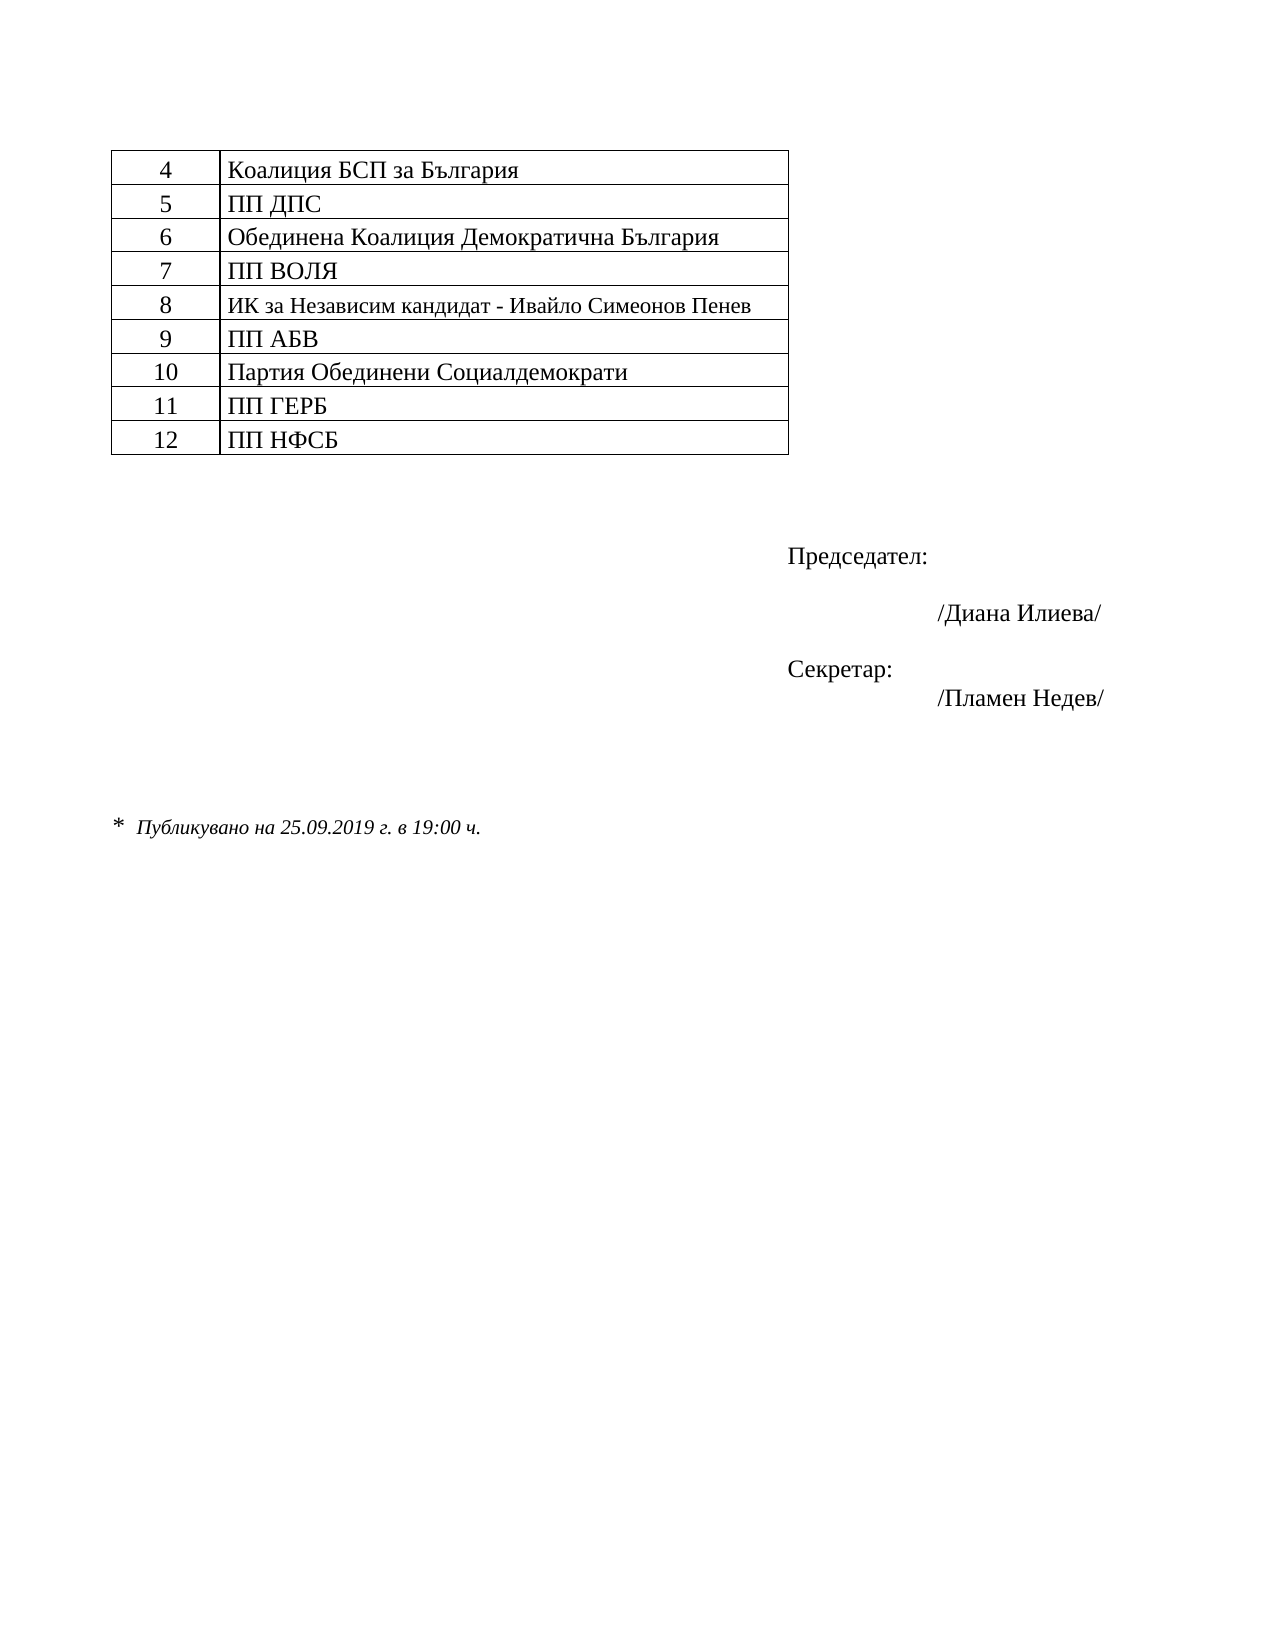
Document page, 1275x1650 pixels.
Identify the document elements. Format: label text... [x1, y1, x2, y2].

table_cell ПП НФСБ [221, 421, 788, 454]
table_cell ПП ГЕРБ [221, 387, 788, 420]
text /Диана Илиева/ [186, 598, 1162, 627]
table_cell 5 [112, 185, 219, 217]
table_cell 11 [112, 387, 219, 420]
table_cell 9 [112, 320, 219, 352]
table_cell Партия Обединени Социалдемократи [221, 354, 788, 386]
text Секретар: [786, 654, 1162, 683]
table_cell ПП АБВ [221, 320, 788, 352]
table_cell 10 [112, 354, 219, 386]
table_cell ИК за Независим кандидат - Ивайло Симеонов Пенев [221, 286, 788, 319]
text * Публикувано на 25.09.2019 г. в 19:00 ч. [112, 811, 1162, 840]
table_cell 8 [112, 286, 219, 319]
table_cell ПП ДПС [221, 185, 788, 217]
table_cell Коалиция БСП за България [221, 151, 788, 184]
text Председател: [712, 541, 1162, 570]
table_cell 6 [112, 219, 219, 251]
table_cell ПП ВОЛЯ [221, 252, 788, 285]
table_cell 12 [112, 421, 219, 454]
table_cell Обединена Коалиция Демократична България [221, 219, 788, 251]
text /Пламен Недев/ [186, 683, 1162, 712]
table_cell 4 [112, 151, 219, 184]
table_cell 7 [112, 252, 219, 285]
